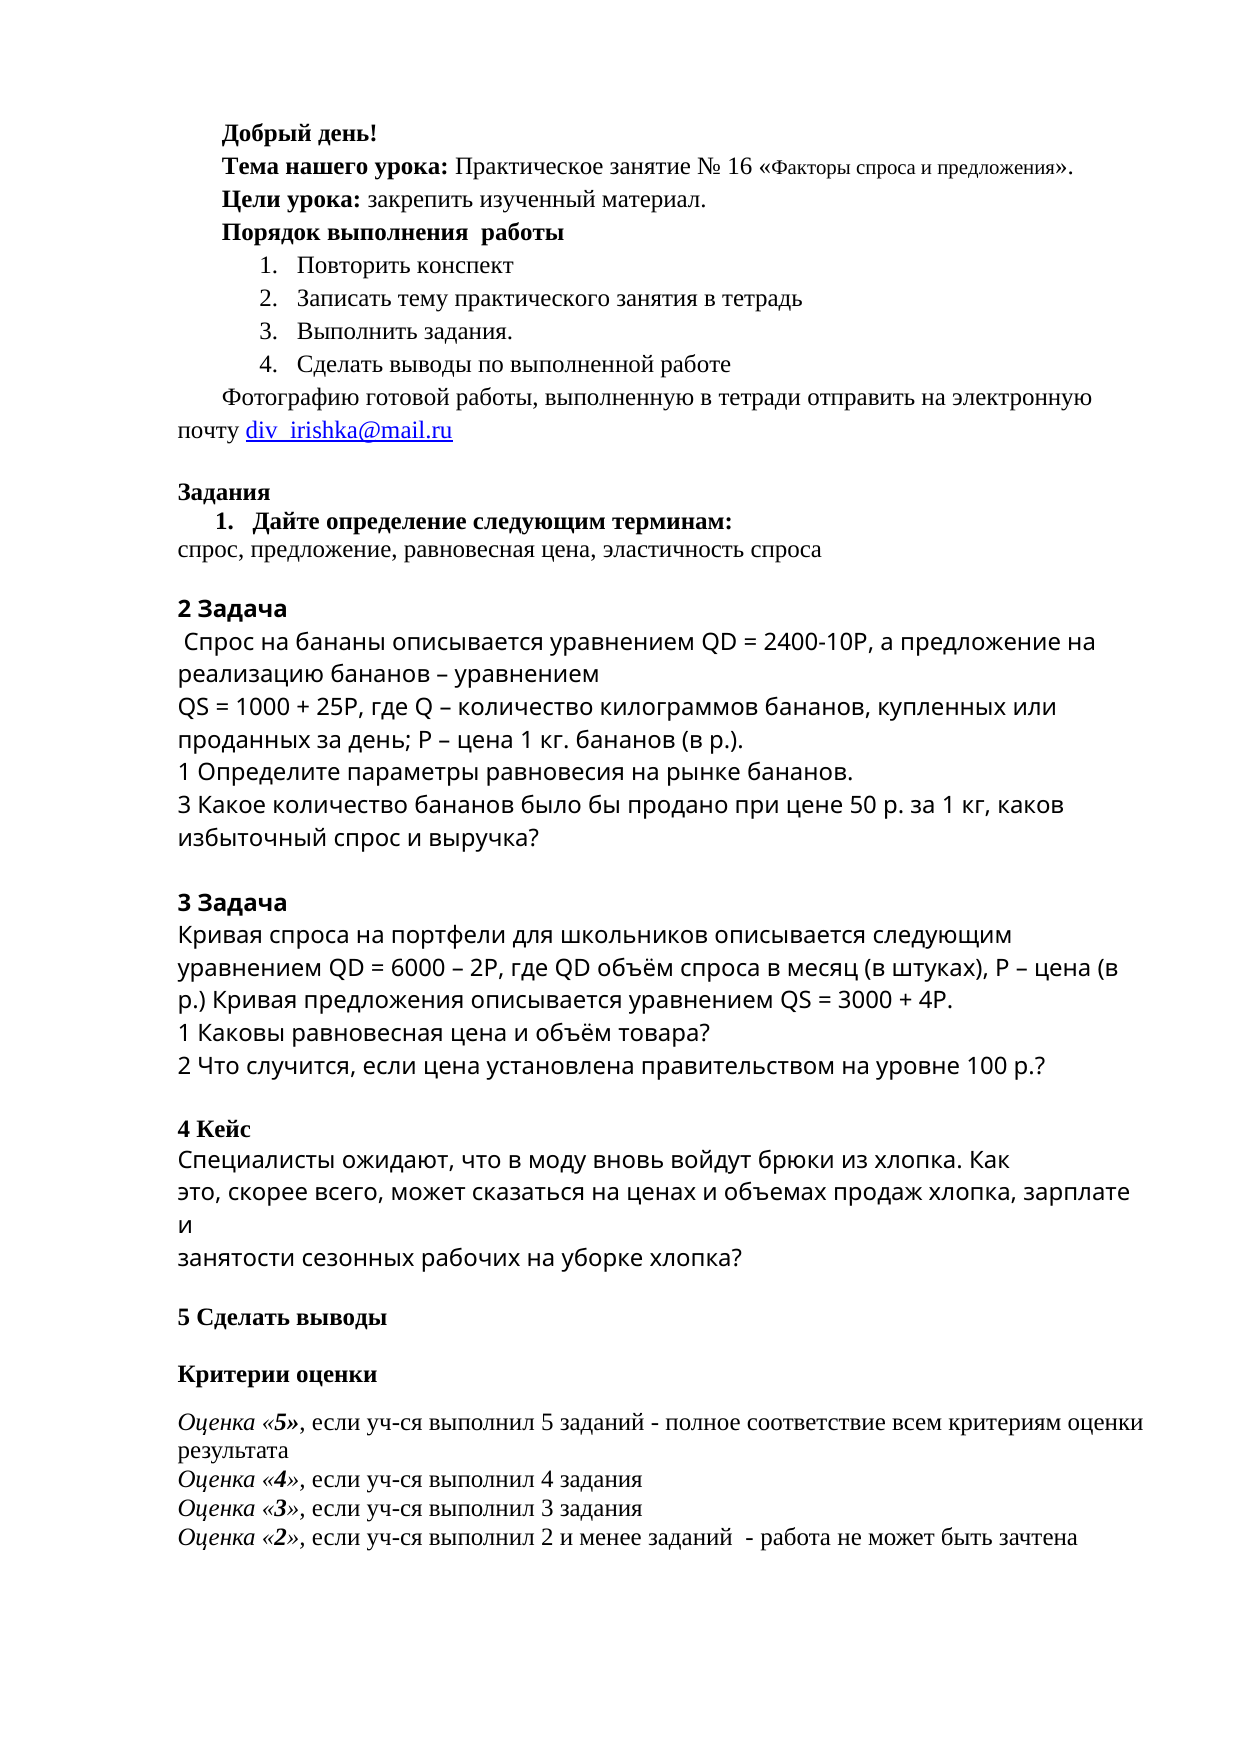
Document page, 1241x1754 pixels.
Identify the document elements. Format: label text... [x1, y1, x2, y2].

list Повторить конспект [259, 250, 1152, 279]
text Спрос на бананы описывается уравнением QD = 2400-10Р, а предложение на реализацию бананов – уравнением [177, 625, 1152, 690]
text Тема нашего урока: Практическое занятие № 16 «Факторы спроса и предложения». [177, 151, 1152, 180]
text это, скорее всего, может сказаться на ценах и объемах продаж хлопка, зарплате и [177, 1175, 1152, 1240]
text 2 Задача [177, 592, 1152, 625]
list Сделать выводы по выполненной работе [259, 349, 1152, 378]
list Выполнить задания. [259, 316, 1152, 345]
text 1 Определите параметры равновесия на рынке бананов. [177, 755, 1152, 788]
text Оценка «4», если уч-ся выполнил 4 задания [177, 1464, 1152, 1493]
text Специалисты ожидают, что в моду вновь войдут брюки из хлопка. Как [177, 1142, 1152, 1175]
text Кривая спроса на портфели для школьников описывается следующим уравнением QD = 6000 – 2Р, где QD объём спроса в месяц (в штуках), Р – цена (в р.) Кривая предложения описывается уравнением QS = 3000 + 4Р. [177, 918, 1152, 1016]
text Оценка «2», если уч-ся выполнил 2 и менее заданий - работа не может быть зачтена [177, 1522, 1152, 1551]
text Добрый день! [177, 118, 1152, 147]
list Дайте определение следующим терминам: [215, 506, 1152, 534]
text 2 Что случится, если цена установлена правительством на уровне 100 р.? [177, 1048, 1152, 1081]
text Задания [177, 477, 1152, 506]
text 3 Задача [177, 886, 1152, 918]
text 1 Каковы равновесная цена и объём товара? [177, 1016, 1152, 1048]
text Критерии оценки [177, 1359, 1152, 1388]
text Порядок выполнения работы [177, 217, 1152, 246]
text 3 Какое количество бананов было бы продано при цене 50 р. за 1 кг, каков избыточный спрос и выручка? [177, 788, 1152, 853]
text спрос, предложение, равновесная цена, эластичность спроса [177, 534, 1152, 563]
text Фотографию готовой работы, выполненную в тетради отправить на электронную почту div_irishka@mail.ru [177, 382, 1152, 444]
text Оценка «3», если уч-ся выполнил 3 задания [177, 1493, 1152, 1522]
text 4 Кейс [177, 1114, 1152, 1142]
text Цели урока: закрепить изученный материал. [177, 184, 1152, 213]
text QS = 1000 + 25Р, где Q – количество килограммов бананов, купленных или проданных за день; Р – цена 1 кг. бананов (в р.). [177, 690, 1152, 755]
text Оценка «5», если уч-ся выполнил 5 заданий - полное соответствие всем критериям оценки результата [177, 1407, 1152, 1464]
text 5 Сделать выводы [177, 1302, 1152, 1330]
text занятости сезонных рабочих на уборке хлопка? [177, 1240, 1152, 1273]
list Записать тему практического занятия в тетрадь [259, 283, 1152, 312]
